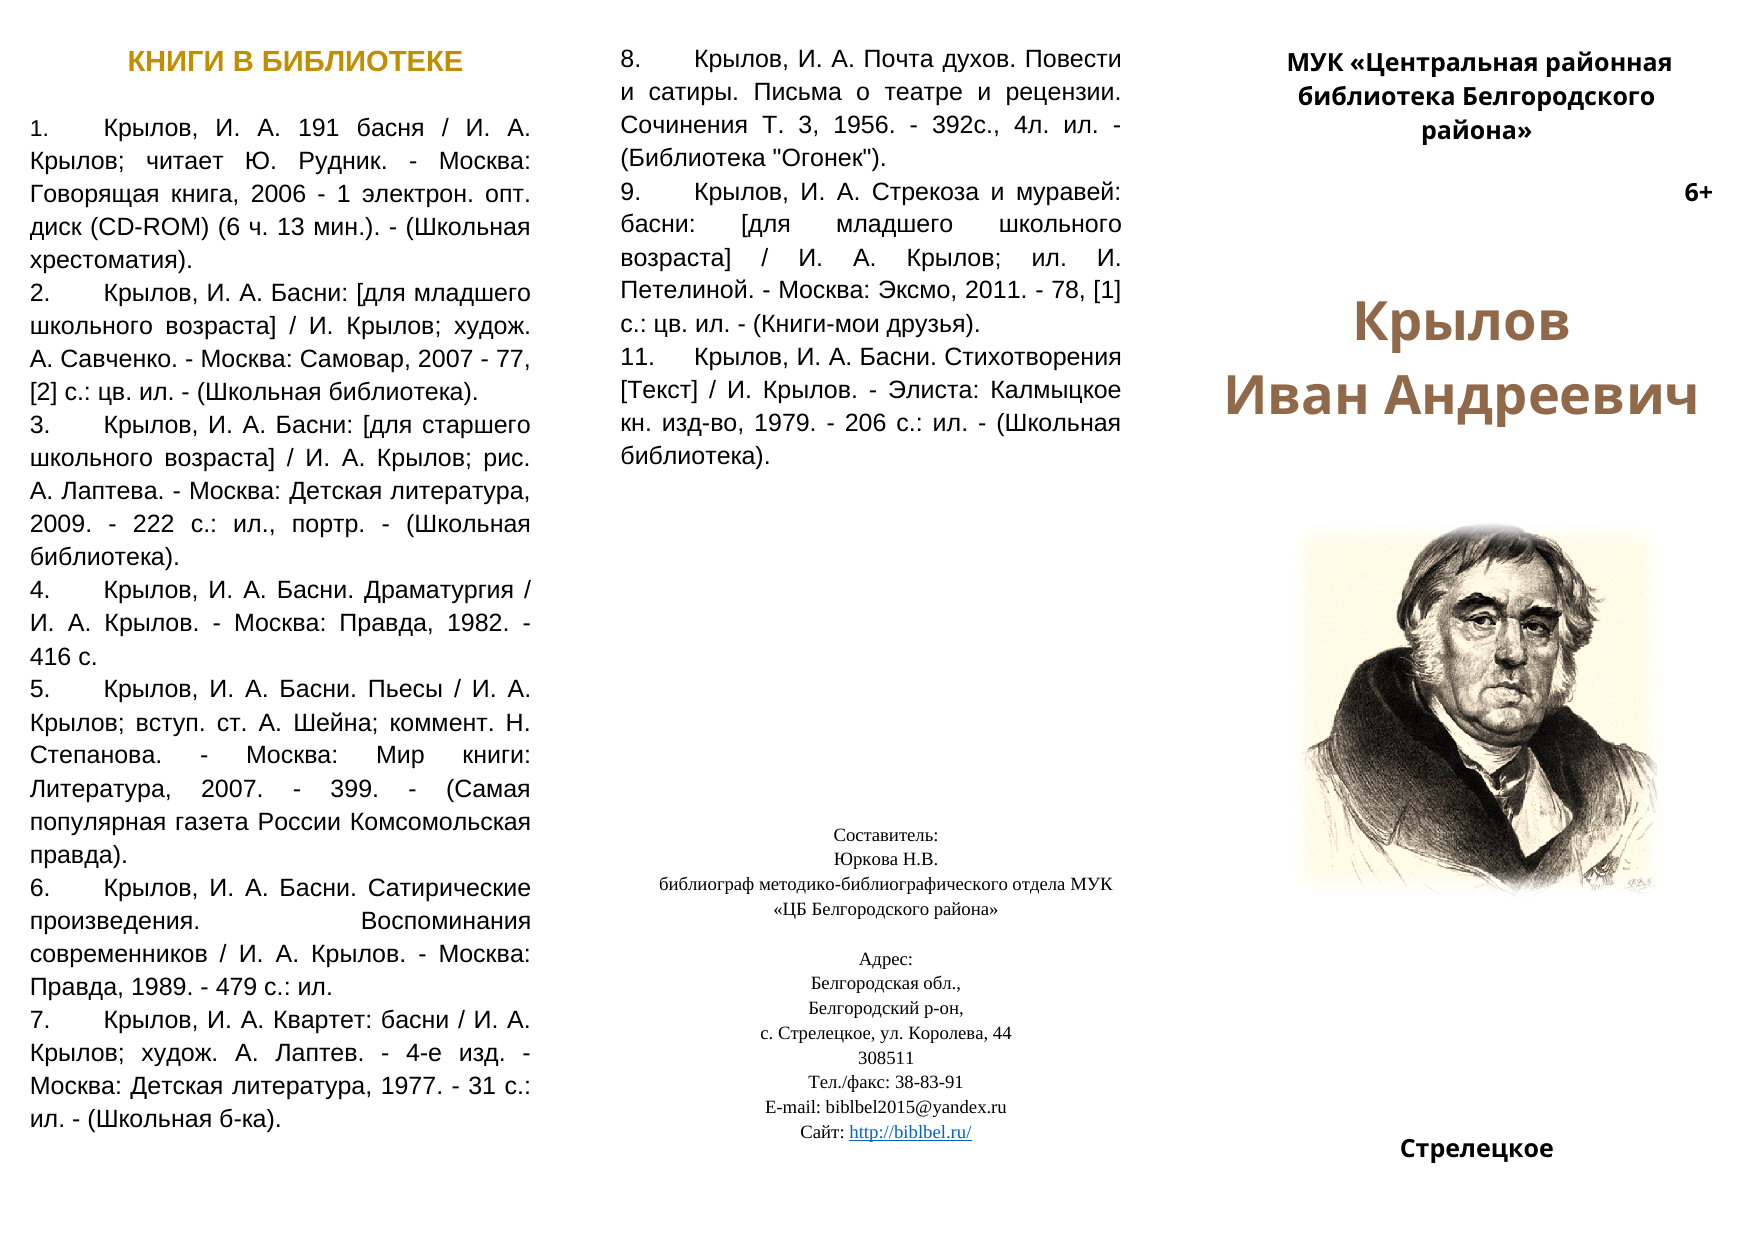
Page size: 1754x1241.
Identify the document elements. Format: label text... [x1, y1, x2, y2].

list 7. Крылов, И. А. Квартет: басни / И. А. Крылов; худож. А. Лаптев. - 4-е изд. - Москва: Детская литература, 1977. - 31 с.: ил. - (Школьная б-ка). [29, 1005, 532, 1132]
list Адрес: [650, 947, 1122, 969]
list библиограф методико-библиографического отдела МУК «ЦБ Белгородского района» [650, 873, 1122, 919]
list 4. Крылов, И. А. Басни. Драматургия / И. А. Крылов. - Москва: Правда, 1982. - 416 с. [29, 575, 532, 670]
list 5. Крылов, И. А. Басни. Пьесы / И. А. Крылов; вступ. ст. А. Шейна; коммент. Н. Степанова. - Москва: Мир книги: Литература, 2007. - 399. - (Самая популярная газета России Комсомольская правда). [29, 674, 532, 868]
list 11. Крылов, И. А. Басни. Стихотворения [Текст] / И. Крылов. - Элиста: Калмыцкое кн. изд-во, 1979. - 206 с.: ил. - (Школьная библиотека). [620, 342, 1122, 469]
list 9. Крылов, И. А. Стрекоза и муравей: басни: [для младшего школьного возраста] / И. А. Крылов; ил. И. Петелиной. - Москва: Эксмо, 2011. - 78, [1] с.: цв. ил. - (Книги-мои друзья). [620, 176, 1122, 337]
list Сайт: http://biblbel.ru/ [650, 1121, 1122, 1143]
list Белгородская обл., [650, 972, 1122, 994]
list Составитель: [650, 823, 1122, 845]
text Иван Андреевич [1211, 356, 1713, 430]
list Тел./факс: 38-83-91 [650, 1071, 1122, 1093]
list 3. Крылов, И. А. Басни: [для старшего школьного возраста] / И. А. Крылов; рис. А. Лаптева. - Москва: Детская литература, 2009. - 222 с.: ил., портр. - (Школьная библиотека). [29, 410, 532, 571]
list Юркова Н.В. [650, 848, 1122, 870]
list 6. Крылов, И. А. Басни. Сатирические произведения. Воспоминания современников / И. А. Крылов. - Москва: Правда, 1989. - 479 с.: ил. [29, 873, 532, 1000]
list 8. Крылов, И. А. Почта духов. Повести и сатиры. Письма о театре и рецензии. Сочинения Т. 3, 1956. - 392с., 4л. ил. - (Библиотека "Огонек"). [620, 44, 1122, 172]
text Стрелецкое [1240, 1131, 1713, 1165]
text 6+ [1240, 174, 1713, 209]
text МУК «Центральная районная библиотека Белгородского района» [1240, 44, 1713, 147]
list 308511 [650, 1047, 1122, 1068]
list Е-mail: biblbel2015@yandex.ru [650, 1096, 1122, 1118]
list с. Стрелецкое, ул. Королева, 44 [650, 1022, 1122, 1043]
list 1. Крылов, И. А. 191 басня / И. А. Крылов; читает Ю. Рудник. - Москва: Говорящая книга, 2006 - 1 электрон. опт. диск (CD-ROM) (6 ч. 13 мин.). - (Школьная хрестоматия). [29, 113, 532, 274]
picture [1315, 546, 1638, 871]
list 2. Крылов, И. А. Басни: [для младшего школьного возраста] / И. Крылов; худож. А. Савченко. - Москва: Самовар, 2007 - 77, [2] с.: цв. ил. - (Школьная библиотека). [29, 278, 532, 406]
text Крылов [1211, 282, 1713, 356]
list Белгородский р-он, [650, 997, 1122, 1019]
list КНИГИ В БИБЛИОТЕКЕ [59, 44, 532, 78]
